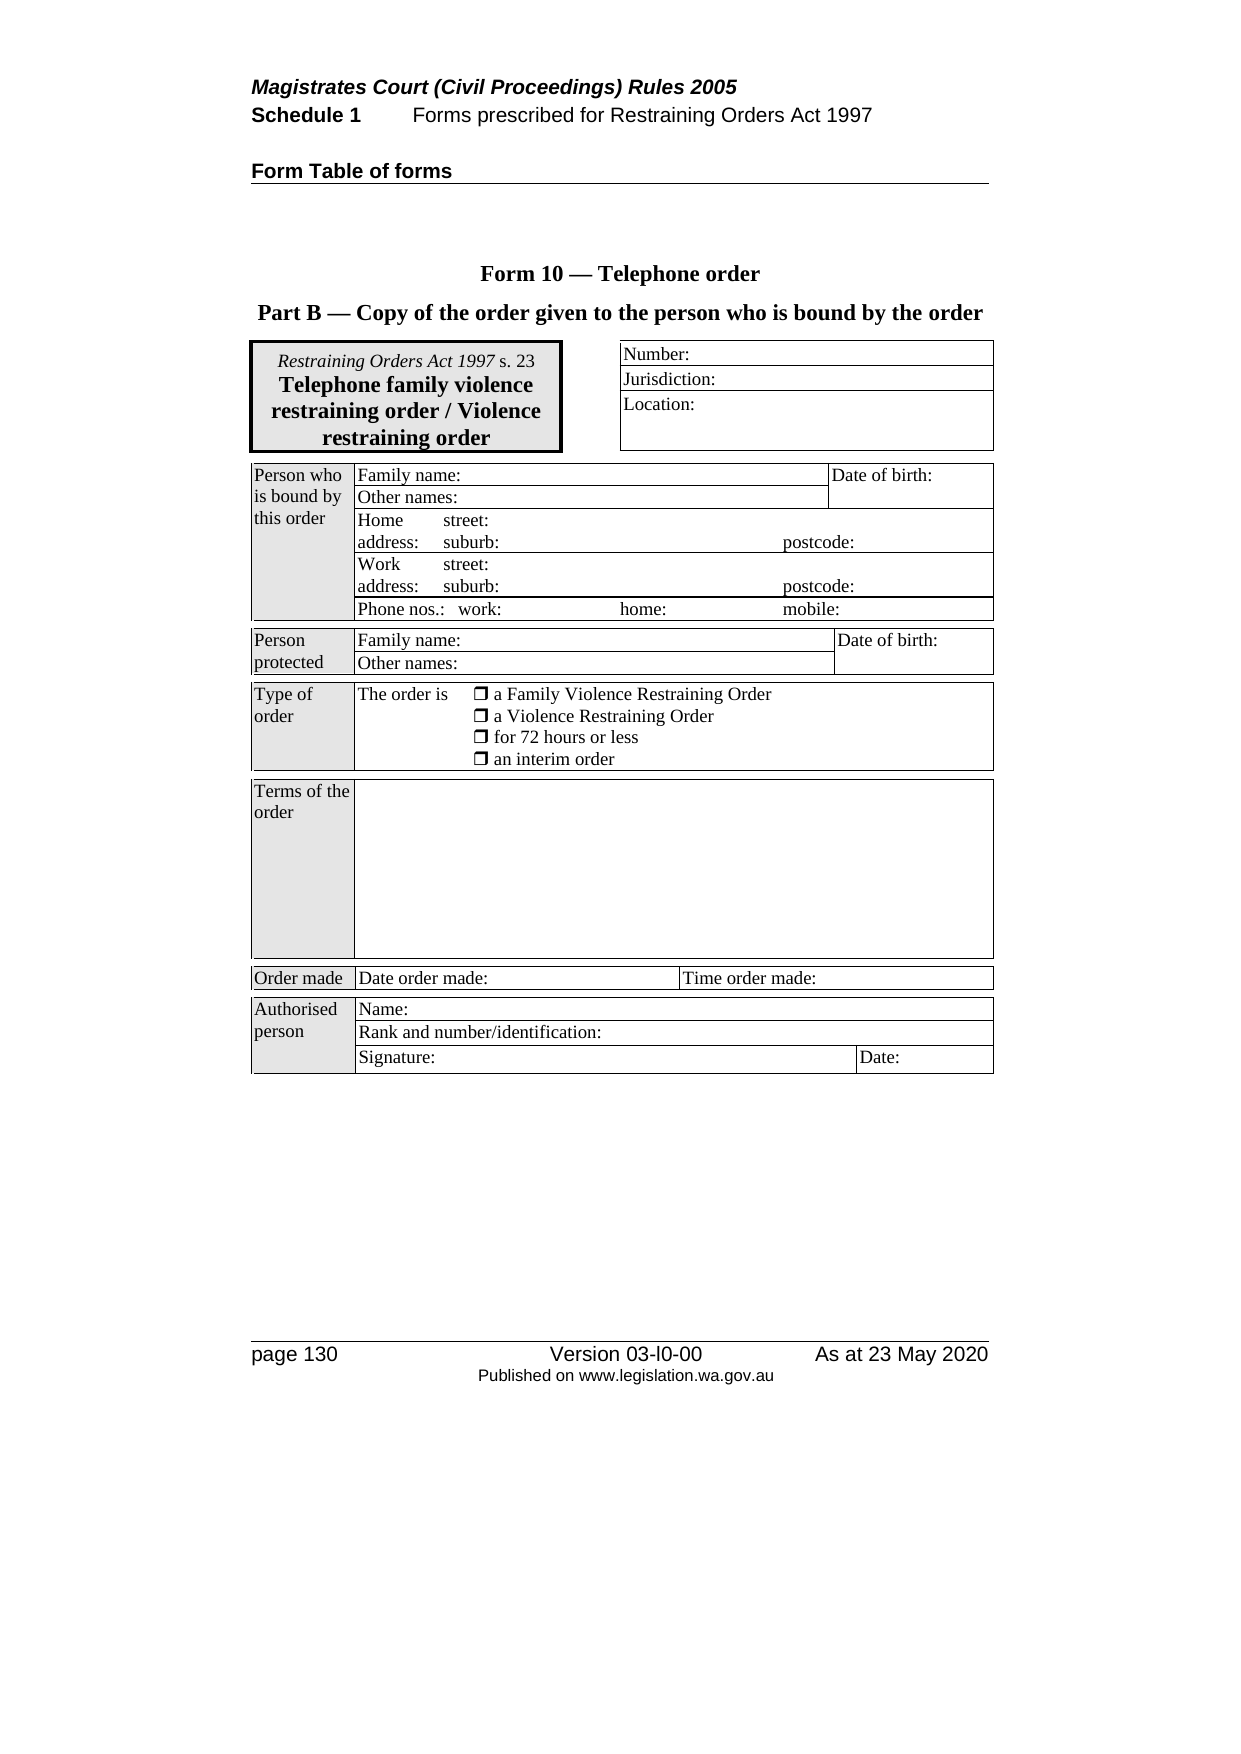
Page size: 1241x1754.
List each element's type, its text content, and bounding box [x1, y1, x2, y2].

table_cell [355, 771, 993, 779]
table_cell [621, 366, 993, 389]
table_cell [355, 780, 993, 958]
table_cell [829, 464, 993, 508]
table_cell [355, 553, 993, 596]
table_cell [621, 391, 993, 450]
subtitle Form 10 — Telephone order [251, 261, 989, 287]
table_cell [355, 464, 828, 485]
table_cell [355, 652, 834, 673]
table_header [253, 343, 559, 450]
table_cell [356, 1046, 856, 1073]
subtitle Part B — Copy of the order given to the person who is bound by the order [251, 299, 989, 326]
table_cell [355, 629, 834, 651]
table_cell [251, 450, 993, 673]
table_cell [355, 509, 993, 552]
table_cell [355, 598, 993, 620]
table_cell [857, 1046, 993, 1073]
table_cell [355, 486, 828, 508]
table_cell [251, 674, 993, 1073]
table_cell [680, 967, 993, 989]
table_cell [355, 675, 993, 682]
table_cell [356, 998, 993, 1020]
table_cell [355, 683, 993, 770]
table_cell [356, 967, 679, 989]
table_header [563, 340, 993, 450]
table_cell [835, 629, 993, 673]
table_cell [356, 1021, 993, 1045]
